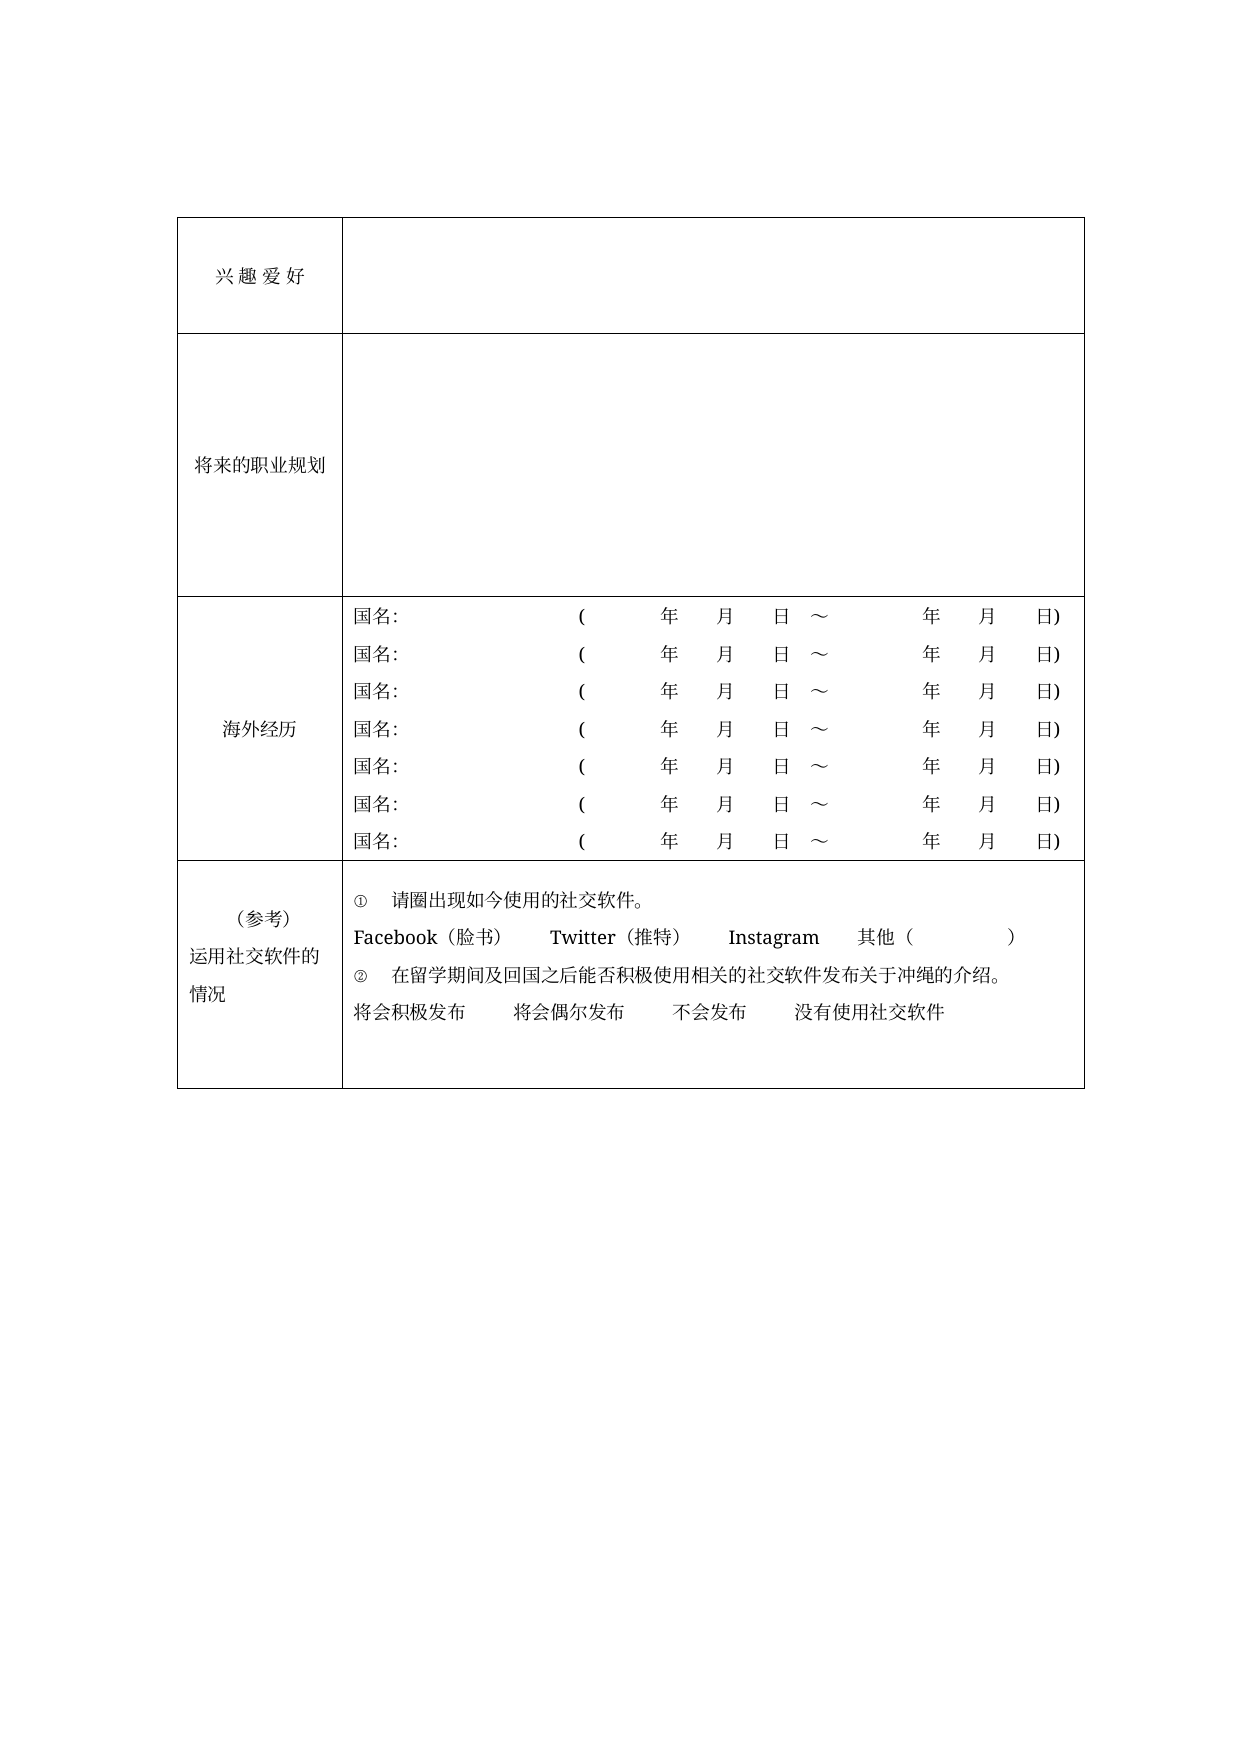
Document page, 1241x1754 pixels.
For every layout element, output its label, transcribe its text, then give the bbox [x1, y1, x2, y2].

table_cell 请圈出现如今使用的社交软件。 Facebook（脸书） Twitter（推特） Instagram 其他（ ） 在留学期间及回国之后能否积极使用相关的社交软件发布关于冲绳的介绍。 将会积极发布 将会偶尔发布 不会发布 没有使用社交软件 [343, 861, 1084, 1088]
table_cell 国名： ( 年 月 日 ～ 年 月 日) 国名： ( 年 月 日 ～ 年 月 日) 国名： ( 年 月 日 ～ 年 月 日) 国名： ( 年 月 日 ～ 年 月 日) 国名： ( 年 月 日 ～ 年 月 日) 国名： ( 年 月 日 ～ 年 月 日) 国名： ( 年 月 日 ～ 年 月 日) [343, 597, 1084, 860]
table_cell 将来的职业规划 [178, 334, 342, 596]
table_cell [343, 334, 1084, 596]
table_cell 兴 趣 爱 好 [178, 218, 342, 333]
table_cell 海外经历 [178, 597, 342, 860]
table_cell （参考） 运用社交软件的情况 [178, 861, 342, 1088]
table_cell [343, 218, 1084, 333]
